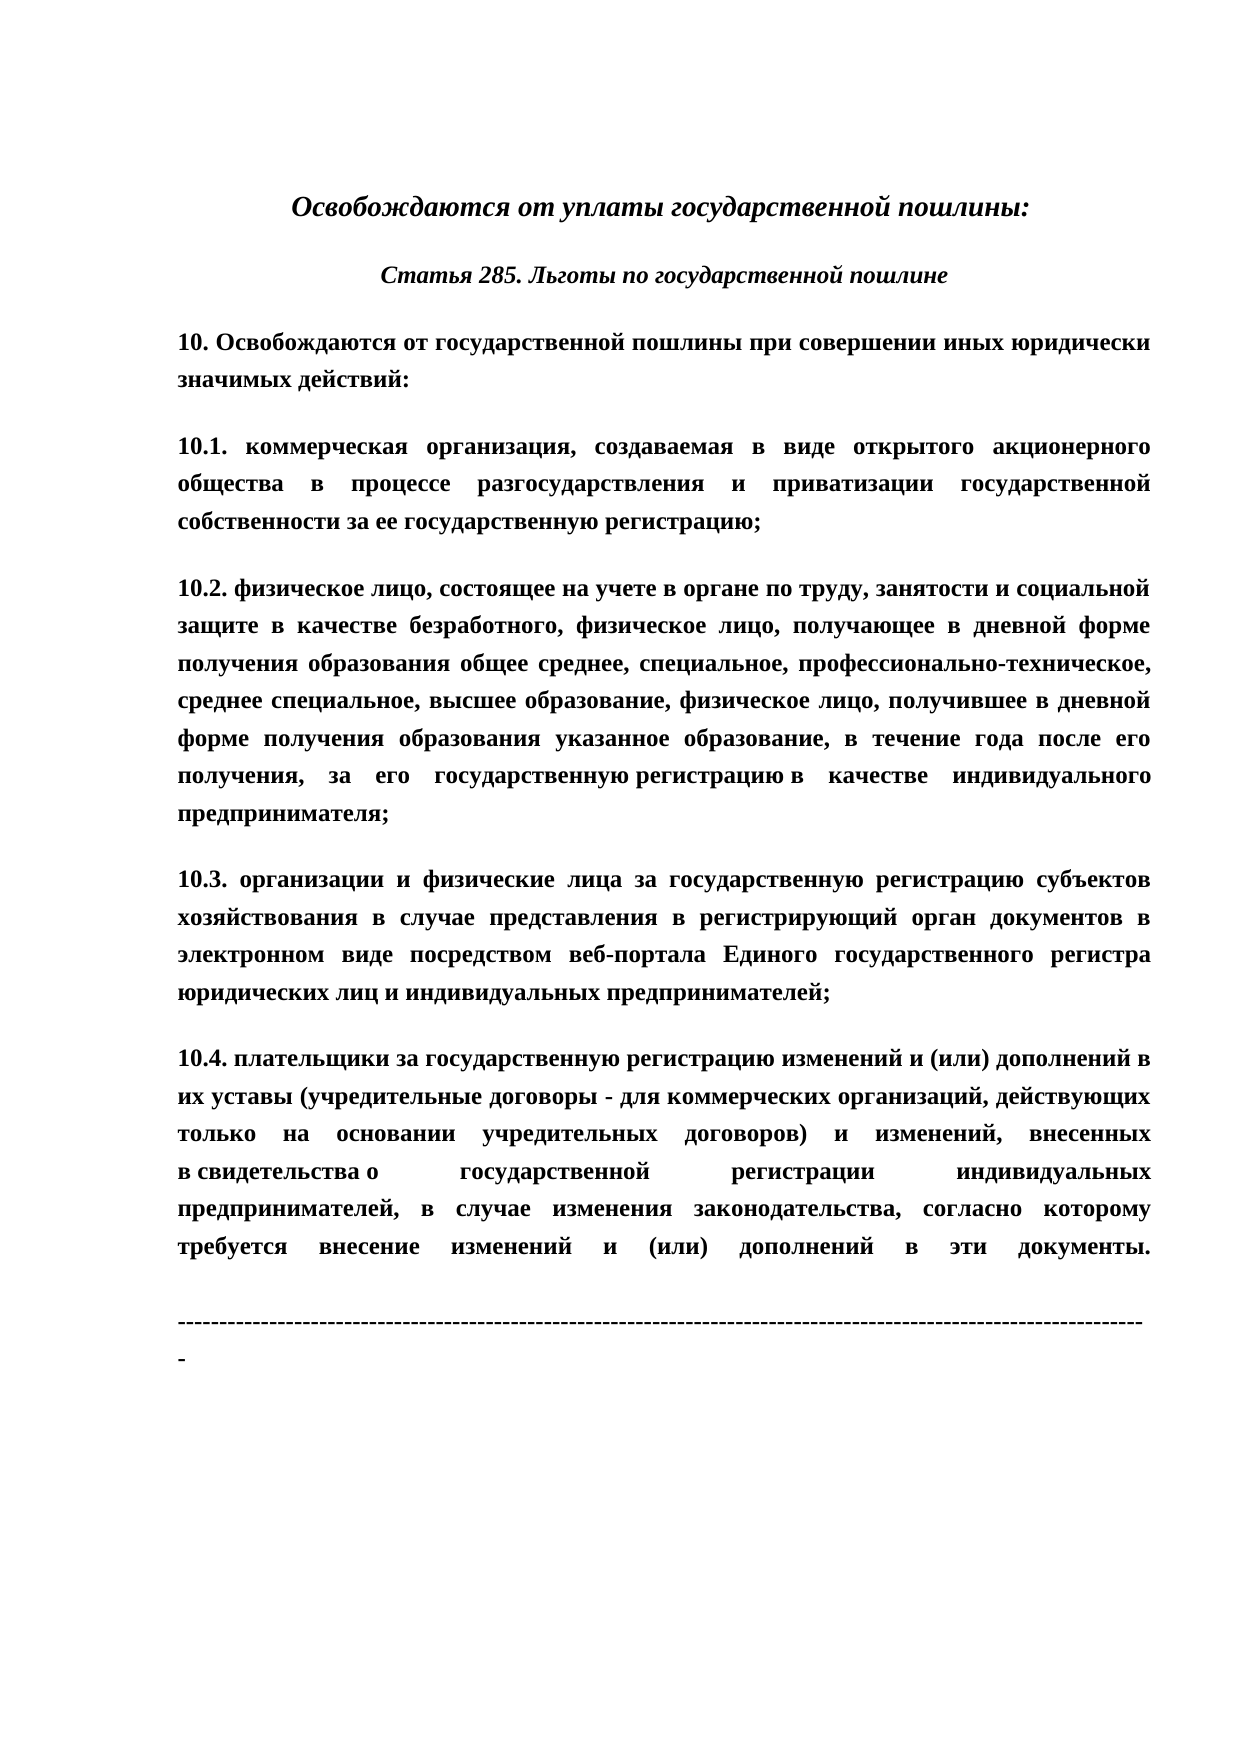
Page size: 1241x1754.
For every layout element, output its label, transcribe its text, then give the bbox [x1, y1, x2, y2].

text 10.2. физическое лицо, состоящее на учете в органе по труду, занятости и социальной защите в качестве безработного, физическое лицо, получающее в дневной форме получения образования общее среднее, специальное, профессионально-техническое, среднее специальное, высшее образование, физическое лицо, получившее в дневной форме получения образования указанное образование, в течение года после его получения, за его государственную регистрацию в качестве индивидуального предпринимателя; [177, 564, 1152, 826]
text Освобождаются от уплаты государственной пошлины: [177, 185, 1152, 222]
text 10. Освобождаются от государственной пошлины при совершении иных юридически значимых действий: [177, 318, 1152, 393]
text Статья 285. Льготы по государственной пошлине [177, 251, 1152, 289]
text 10.1. коммерческая организация, создаваемая в виде открытого акционерного общества в процессе разгосударствления и приватизации государственной собственности за ее государственную регистрацию; [177, 422, 1152, 535]
text 10.3. организации и физические лица за государственную регистрацию субъектов хозяйствования в случае представления в регистрирующий орган документов в электронном виде посредством веб-портала Единого государственного регистра юридических лиц и индивидуальных предпринимателей; [177, 856, 1152, 1006]
text 10.4. плательщики за государственную регистрацию изменений и (или) дополнений в их уставы (учредительные договоры - для коммерческих организаций, действующих только на основании учредительных договоров) и изменений, внесенных в свидетельства о государственной регистрации индивидуальных предпринимателей, в случае изменения законодательства, согласно которому требуется внесение изменений и (или) дополнений в эти документы. --------------------------------------------------------------------------------------------------------------------- [177, 1035, 1152, 1372]
